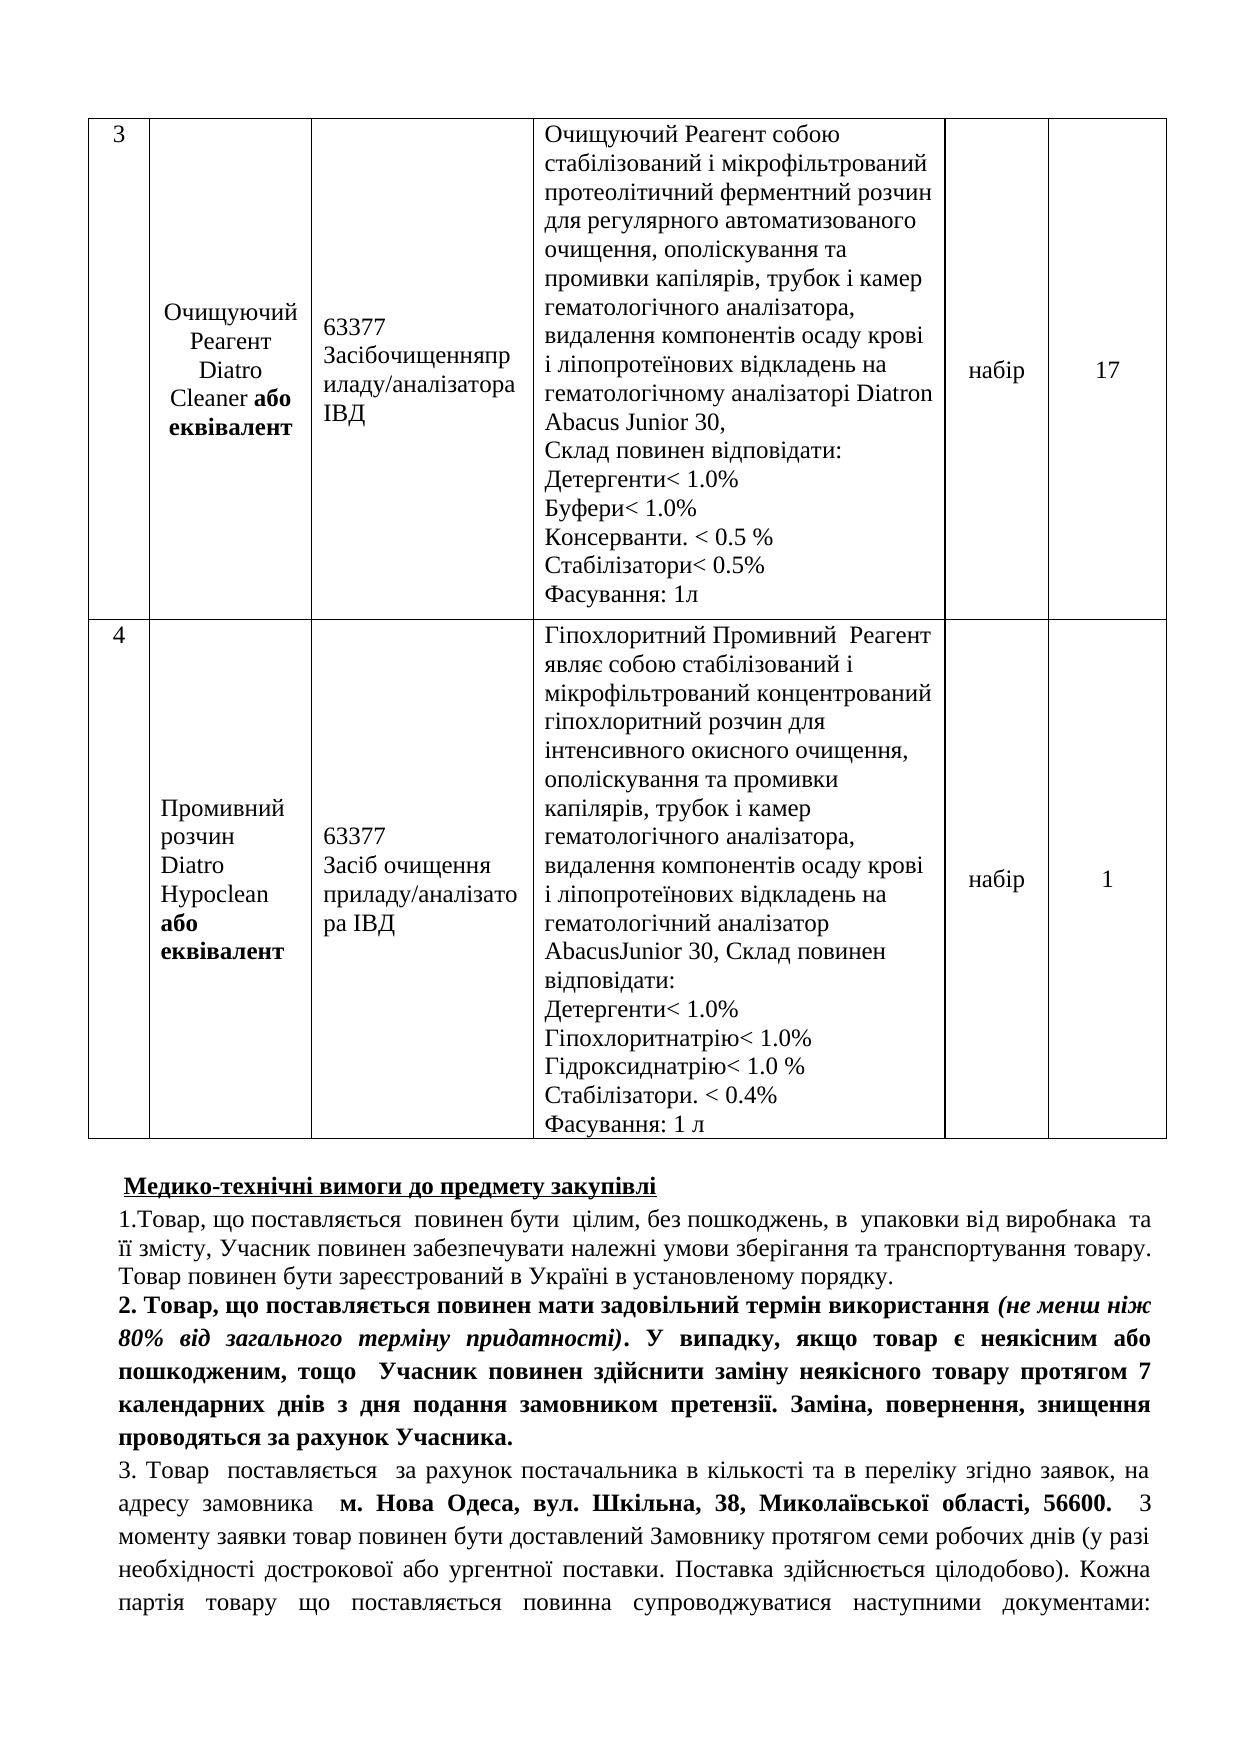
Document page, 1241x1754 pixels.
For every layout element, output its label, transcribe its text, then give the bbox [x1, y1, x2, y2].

table_cell 4 [89, 620, 149, 1138]
text Медико-технічні вимоги до предмету закупівлі [118, 1171, 1152, 1199]
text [118, 1455, 1152, 1616]
table_cell набір [946, 620, 1048, 1138]
table_cell Гіпохлоритний Промивний Реагент являє собою стабілізований і мікрофільтрований концентрований гіпохлоритний розчин для інтенсивного окисного очищення, ополіскування та промивки капілярів, трубок і камер гематологічного аналізатора, видалення компонентів осаду крові і ліпопротеїнових відкладень на гематологічний аналізатор AbacusJunior 30, Склад повинен відповідати: Детергенти< 1.0% Гіпохлоритнатрію< 1.0% Гідроксиднатрію< 1.0 % Стабілізатори. < 0.4% Фасування: 1 л [534, 620, 944, 1138]
table_cell 17 [1049, 119, 1166, 619]
text 2. Товар, що поставляється повинен мати задовільний термін використання (не менш ніж 80% від загального терміну придатності). У випадку, якщо товар є неякісним або пошкодженим, тощо Учасник повинен здійснити заміну неякісного товару протягом 7 календарних днів з дня подання замовником претензії. Заміна, повернення, знищення проводяться за рахунок Учасника. [118, 1290, 1152, 1451]
table_cell Очищуючий Реагент Diatro Cleaner або еквівалент [150, 119, 311, 619]
table_cell 63377 Засібочищенняприладу/аналізатора ІВД [312, 119, 533, 619]
table_cell 3 [89, 119, 149, 619]
table_cell 1 [1049, 620, 1166, 1138]
text 1.Товар, що поставляється повинен бути цілим, без пошкоджень, в упаковки від виробнака та її змісту, Учасник повинен забезпечувати належні умови зберігання та транспортування товару. Товар повинен бути зареєстрований в Україні в установленому порядку. [118, 1204, 1152, 1290]
table_cell 63377 Засіб очищення приладу/аналізатора ІВД [312, 620, 533, 1138]
table_cell набір [946, 119, 1048, 619]
table_cell Промивний розчин Diatro Hypoclean або еквівалент [150, 620, 311, 1138]
table_cell Очищуючий Реагент собою стабілізований і мікрофільтрований протеолітичний ферментний розчин для регулярного автоматизованого очищення, ополіскування та промивки капілярів, трубок і камер гематологічного аналізатора, видалення компонентів осаду крові і ліпопротеїнових відкладень на гематологічному аналізаторі Diatron Abacus Junior 30, Склад повинен відповідати: Детергенти< 1.0% Буфери< 1.0% Консерванти. < 0.5 % Стабілізатори< 0.5% Фасування: 1л [534, 119, 944, 619]
